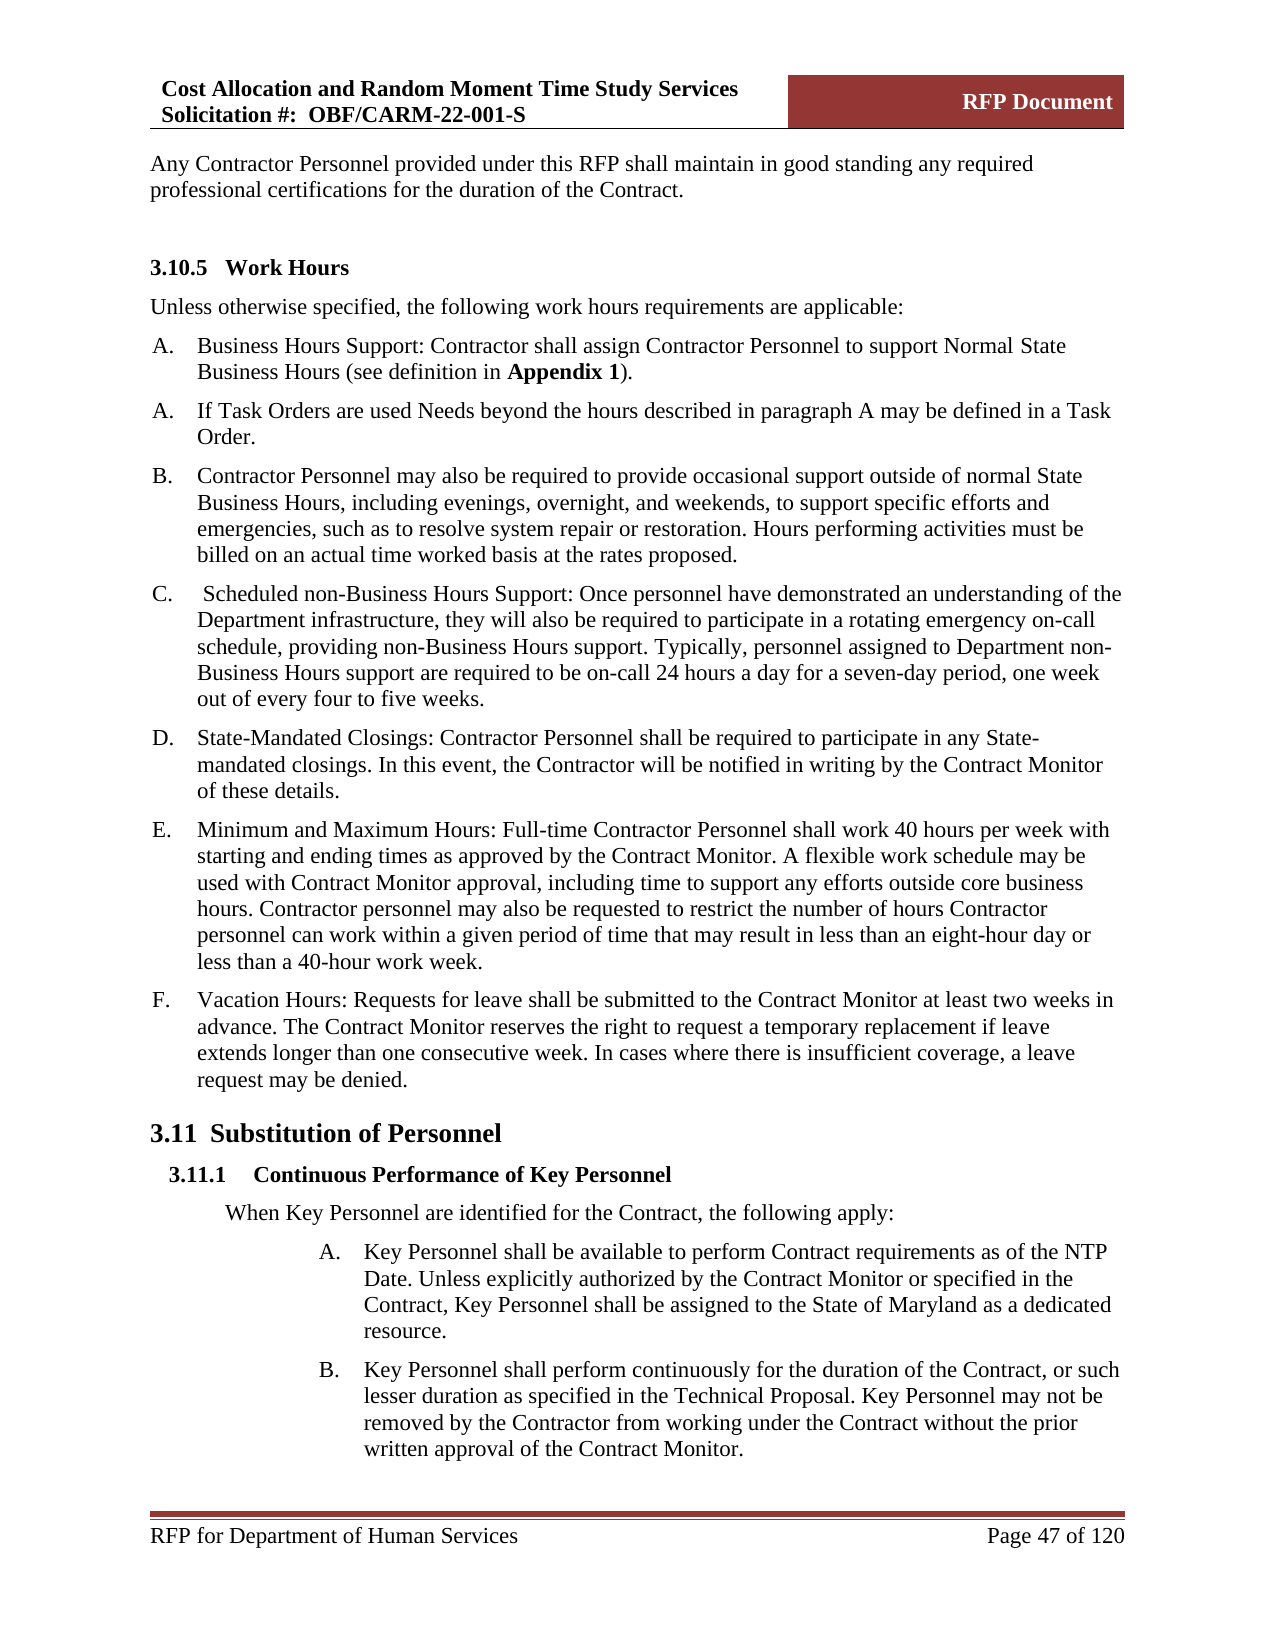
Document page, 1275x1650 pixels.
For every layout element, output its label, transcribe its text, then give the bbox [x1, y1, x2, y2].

text Any Contractor Personnel provided under this RFP shall maintain in good standing any required professional certifications for the duration of the Contract. [150, 150, 1125, 203]
list Key Personnel shall be available to perform Contract requirements as of the NTP Date. Unless explicitly authorized by the Contract Monitor or specified in the Contract, Key Personnel shall be assigned to the State of Maryland as a dedicated resource. [319, 1238, 1125, 1344]
text Unless otherwise specified, the following work hours requirements are applicable: [150, 293, 1125, 319]
subtitle Substitution of Personnel [150, 1117, 1125, 1148]
subtitle Work Hours [150, 254, 1125, 280]
list Business Hours Support: Contractor shall assign Contractor Personnel to support Normal State Business Hours (see definition in Appendix 1). [152, 332, 1125, 384]
list Vacation Hours: Requests for leave shall be submitted to the Contract Monitor at least two weeks in advance. The Contract Monitor reserves the right to request a temporary replacement if leave extends longer than one consecutive week. In cases where there is insufficient coverage, a leave request may be denied. [152, 987, 1125, 1092]
list Minimum and Maximum Hours: Full-time Contractor Personnel shall work 40 hours per week with starting and ending times as approved by the Contract Monitor. A flexible work schedule may be used with Contract Monitor approval, including time to support any efforts outside core business hours. Contractor personnel may also be requested to restrict the number of hours Contractor personnel can work within a given period of time that may result in less than an eight-hour day or less than a 40-hour work week. [152, 816, 1125, 974]
list Scheduled non-Business Hours Support: Once personnel have demonstrated an understanding of the Department infrastructure, they will also be required to participate in a rotating emergency on-call schedule, providing non-Business Hours support. Typically, personnel assigned to Department non-Business Hours support are required to be on-call 24 hours a day for a seven-day period, one week out of every four to five weeks. [152, 580, 1125, 712]
list State-Mandated Closings: Contractor Personnel shall be required to participate in any State-mandated closings. In this event, the Contractor will be notified in writing by the Contract Monitor of these details. [152, 724, 1125, 803]
text When Key Personnel are identified for the Contract, the following apply: [225, 1199, 1125, 1226]
list Key Personnel shall perform continuously for the duration of the Contract, or such lesser duration as specified in the Technical Proposal. Key Personnel may not be removed by the Contractor from working under the Contract without the prior written approval of the Contract Monitor. [319, 1356, 1125, 1462]
subtitle Continuous Performance of Key Personnel [169, 1161, 1125, 1187]
list Contractor Personnel may also be required to provide occasional support outside of normal State Business Hours, including evenings, overnight, and weekends, to support specific efforts and emergencies, such as to resolve system repair or restoration. Hours performing activities must be billed on an actual time worked basis at the rates proposed. [152, 462, 1125, 568]
list If Task Orders are used Needs beyond the hours described in paragraph A may be defined in a Task Order. [152, 397, 1125, 450]
